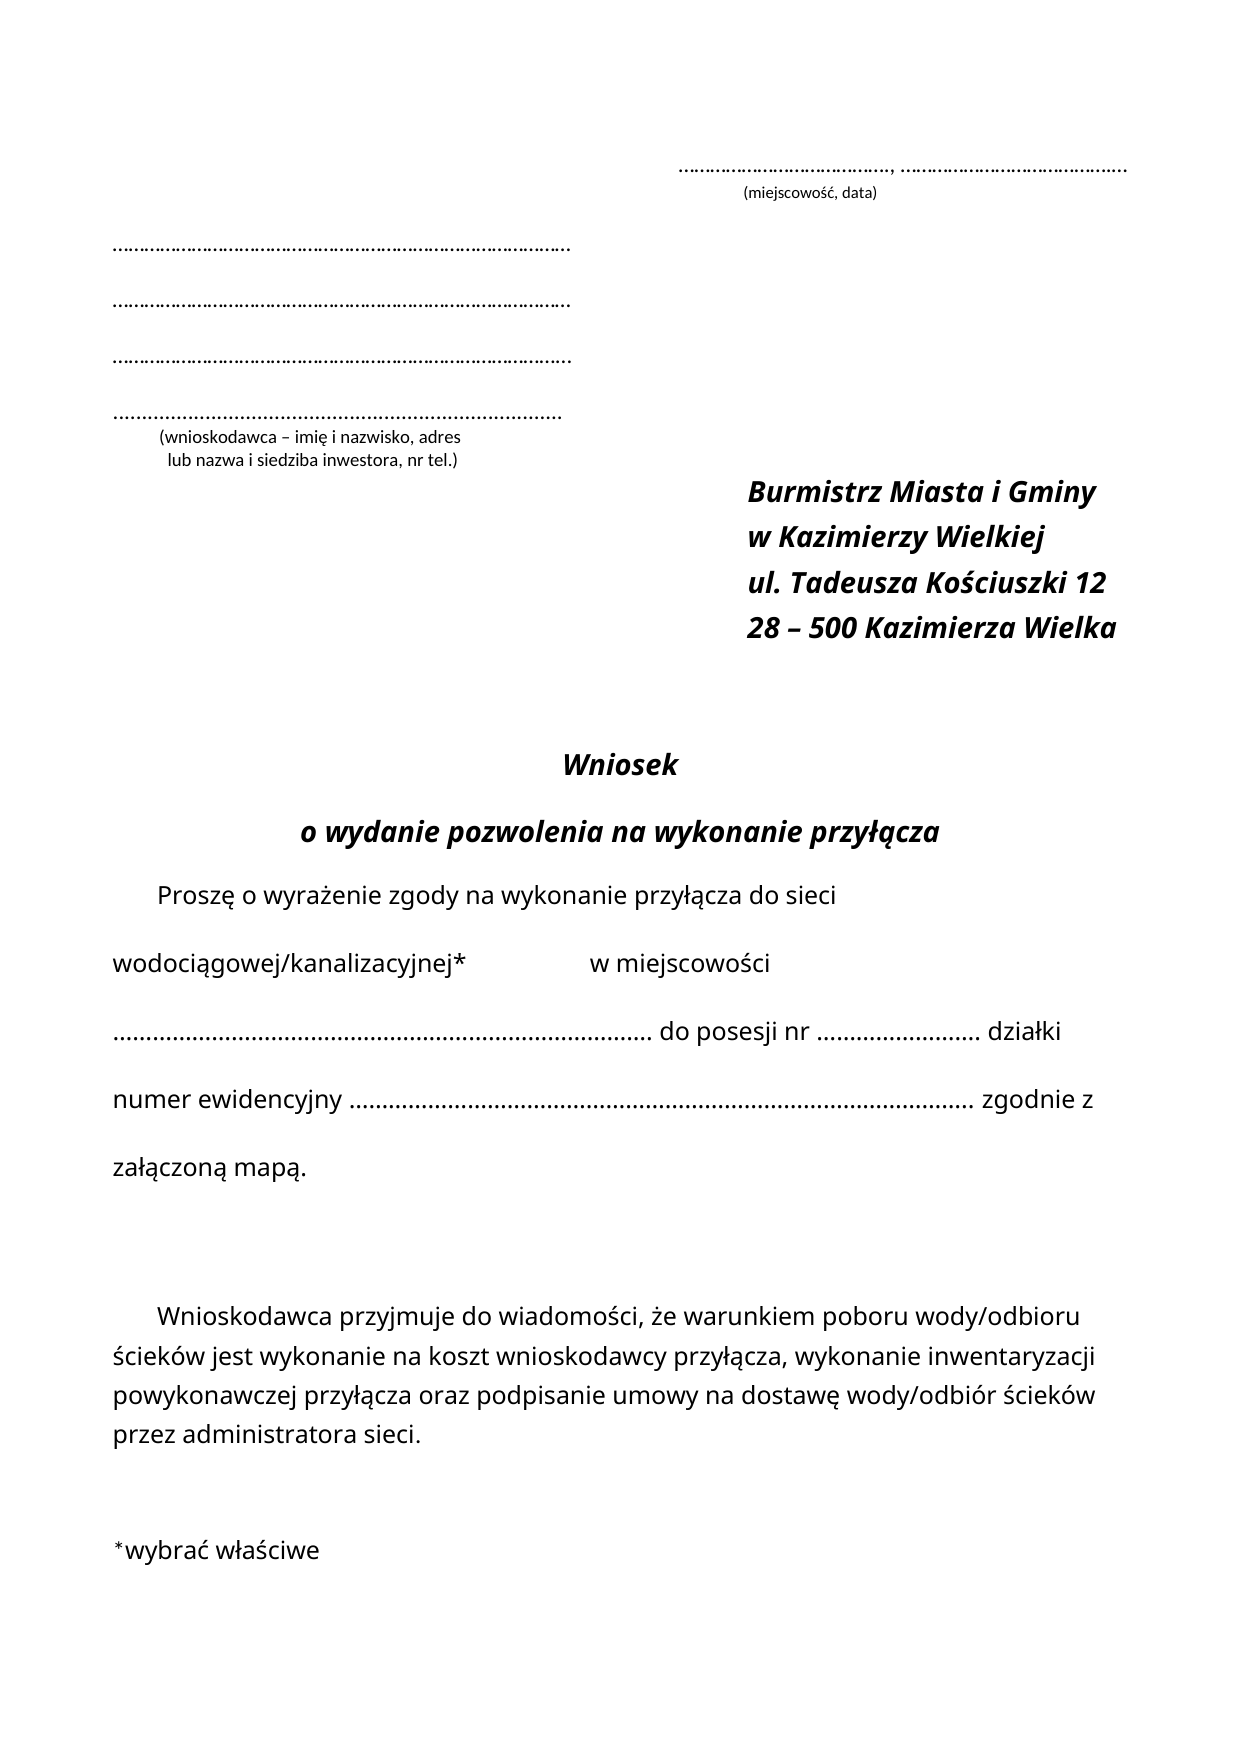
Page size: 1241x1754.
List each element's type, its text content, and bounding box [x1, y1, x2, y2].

text …………………………………………………………………………… [112, 229, 1128, 257]
text .............................................................................. [112, 397, 1128, 425]
text Wniosek [112, 744, 1128, 784]
text Proszę o wyrażenie zgody na wykonanie przyłącza do sieci wodociągowej/kanalizacyjnej* w miejscowości ………………………………………………………………………. do posesji nr ……………………. działki numer ewidencyjny ………………………………………………………………………………….. zgodnie z załączoną mapą. [112, 877, 1128, 1184]
text w Kazimierzy Wielkiej [112, 516, 1128, 556]
text o wydanie pozwolenia na wykonanie przyłącza [112, 811, 1128, 851]
text …………………………………………………………………………… [112, 285, 1128, 313]
text Burmistrz Miasta i Gminy [112, 471, 1128, 511]
text …………………………………., ………………………………….… [112, 150, 1128, 178]
text ul. Tadeusza Kościuszki 12 [112, 562, 1128, 602]
text lub nazwa i siedziba inwestora, nr tel.) [112, 448, 1128, 471]
text (wnioskodawca – imię i nazwisko, adres [112, 425, 1128, 448]
text *wybrać właściwe [112, 1532, 1128, 1566]
text 28 – 500 Kazimierza Wielka [112, 608, 1128, 647]
text …………………………………………………………………………... [112, 341, 1128, 369]
text (miejscowość, data) [112, 182, 1128, 202]
text Wnioskodawca przyjmuje do wiadomości, że warunkiem poboru wody/odbioru ścieków jest wykonanie na koszt wnioskodawcy przyłącza, wykonanie inwentaryzacji powykonawczej przyłącza oraz podpisanie umowy na dostawę wody/odbiór ścieków przez administratora sieci. [112, 1299, 1128, 1451]
